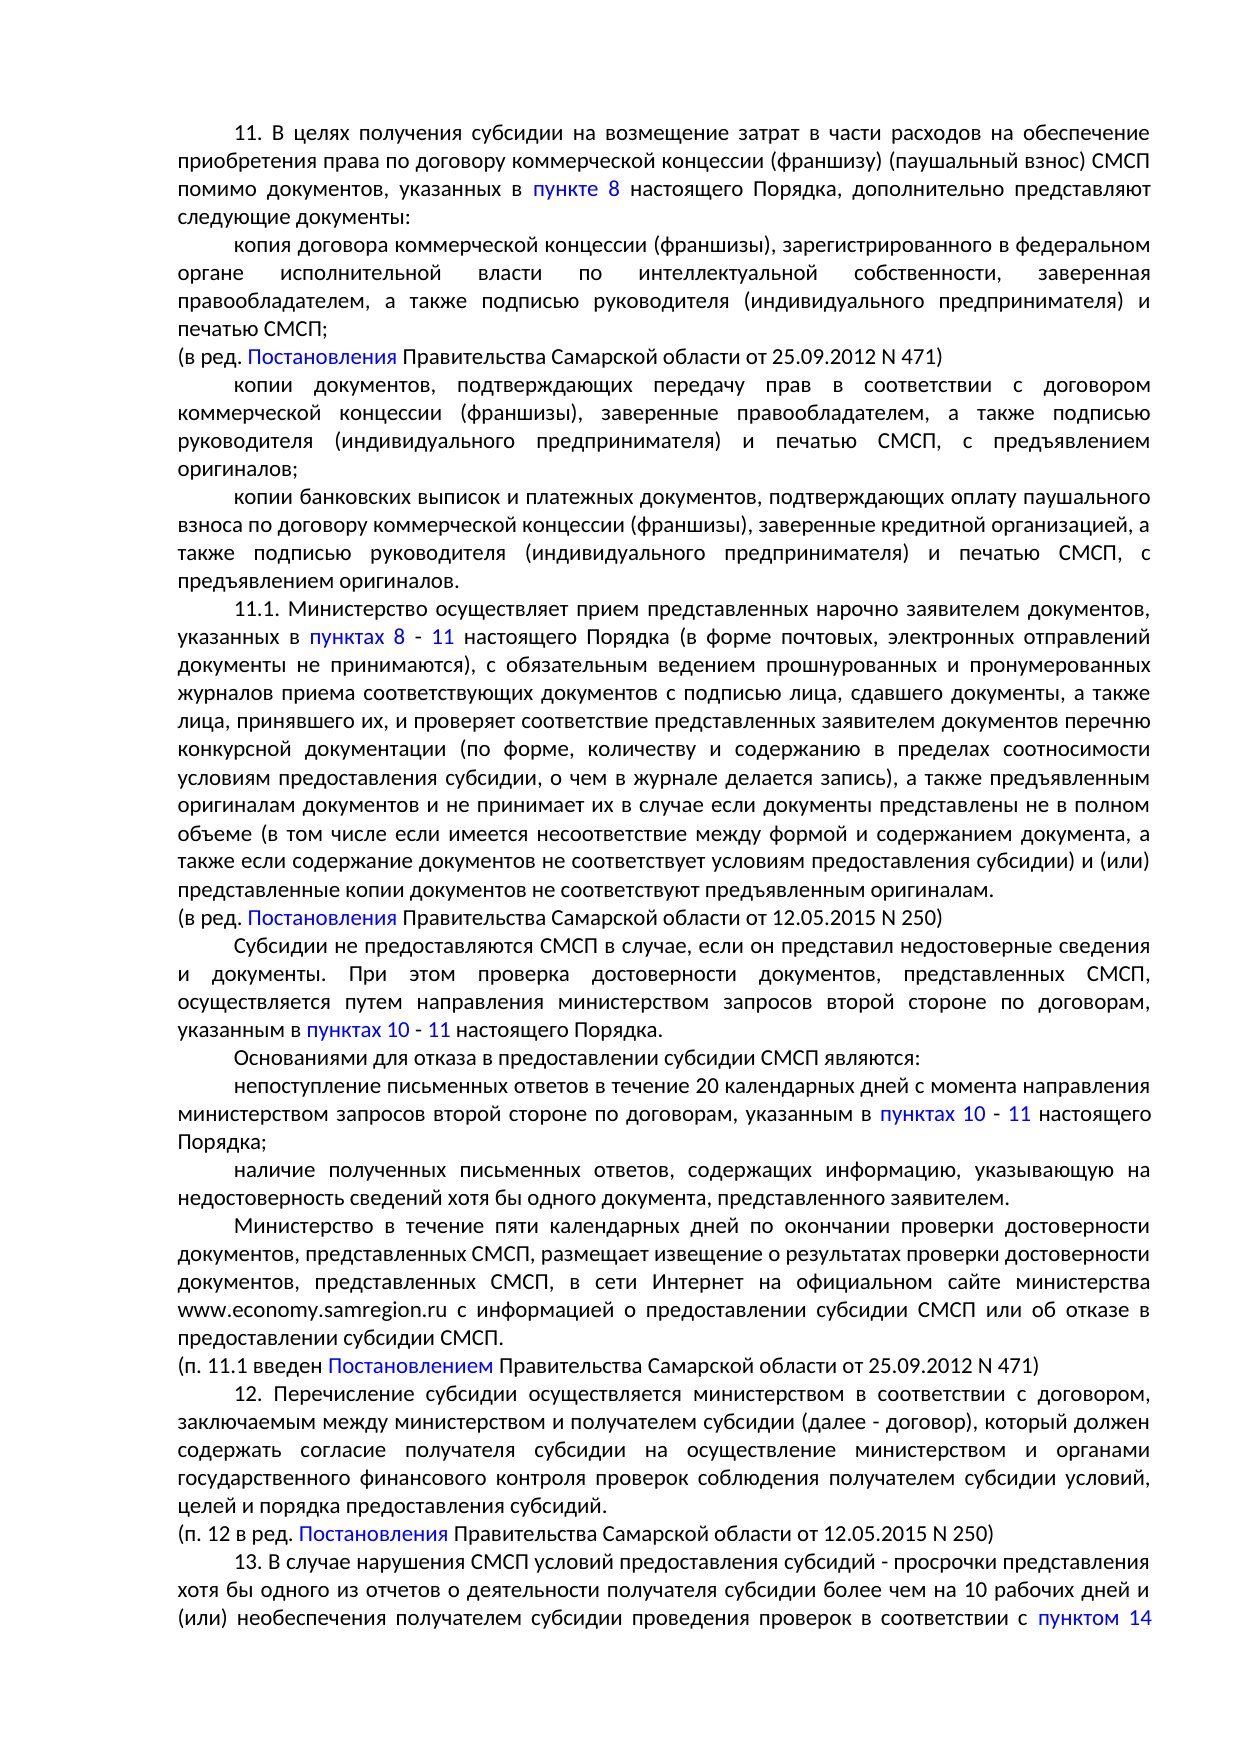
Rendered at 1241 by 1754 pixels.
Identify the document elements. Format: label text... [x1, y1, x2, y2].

text (п. 11.1 введен Постановлением Правительства Самарской области от 25.09.2012 N 471) [177, 1351, 1152, 1379]
text 12. Перечисление субсидии осуществляется министерством в соответствии с договором, заключаемым между министерством и получателем субсидии (далее - договор), который должен содержать согласие получателя субсидии на осуществление министерством и органами государственного финансового контроля проверок соблюдения получателем субсидии условий, целей и порядка предоставления субсидий. [177, 1379, 1152, 1519]
text (в ред. Постановления Правительства Самарской области от 12.05.2015 N 250) [177, 903, 1152, 931]
text (в ред. Постановления Правительства Самарской области от 25.09.2012 N 471) [177, 342, 1152, 370]
text копии документов, подтверждающих передачу прав в соответствии с договором коммерческой концессии (франшизы), заверенные правообладателем, а также подписью руководителя (индивидуального предпринимателя) и печатью СМСП, с предъявлением оригиналов; [177, 370, 1152, 482]
text (п. 12 в ред. Постановления Правительства Самарской области от 12.05.2015 N 250) [177, 1519, 1152, 1547]
text 11.1. Министерство осуществляет прием представленных нарочно заявителем документов, указанных в пунктах 8 - 11 настоящего Порядка (в форме почтовых, электронных отправлений документы не принимаются), с обязательным ведением прошнурованных и пронумерованных журналов приема соответствующих документов с подписью лица, сдавшего документы, а также лица, принявшего их, и проверяет соответствие представленных заявителем документов перечню конкурсной документации (по форме, количеству и содержанию в пределах соотносимости условиям предоставления субсидии, о чем в журнале делается запись), а также предъявленным оригиналам документов и не принимает их в случае если документы представлены не в полном объеме (в том числе если имеется несоответствие между формой и содержанием документа, а также если содержание документов не соответствует условиям предоставления субсидии) и (или) представленные копии документов не соответствуют предъявленным оригиналам. [177, 594, 1152, 903]
text копии банковских выписок и платежных документов, подтверждающих оплату паушального взноса по договору коммерческой концессии (франшизы), заверенные кредитной организацией, а также подписью руководителя (индивидуального предпринимателя) и печатью СМСП, с предъявлением оригиналов. [177, 482, 1152, 594]
text наличие полученных письменных ответов, содержащих информацию, указывающую на недостоверность сведений хотя бы одного документа, представленного заявителем. [177, 1155, 1152, 1211]
text непоступление письменных ответов в течение 20 календарных дней с момента направления министерством запросов второй стороне по договорам, указанным в пунктах 10 - 11 настоящего Порядка; [177, 1071, 1152, 1155]
text копия договора коммерческой концессии (франшизы), зарегистрированного в федеральном органе исполнительной власти по интеллектуальной собственности, заверенная правообладателем, а также подписью руководителя (индивидуального предпринимателя) и печатью СМСП; [177, 230, 1152, 342]
text Министерство в течение пяти календарных дней по окончании проверки достоверности документов, представленных СМСП, размещает извещение о результатах проверки достоверности документов, представленных СМСП, в сети Интернет на официальном сайте министерства www.economy.samregion.ru с информацией о предоставлении субсидии СМСП или об отказе в предоставлении субсидии СМСП. [177, 1211, 1152, 1351]
text Субсидии не предоставляются СМСП в случае, если он представил недостоверные сведения и документы. При этом проверка достоверности документов, представленных СМСП, осуществляется путем направления министерством запросов второй стороне по договорам, указанным в пунктах 10 - 11 настоящего Порядка. [177, 931, 1152, 1043]
text Основаниями для отказа в предоставлении субсидии СМСП являются: [177, 1043, 1152, 1071]
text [177, 1547, 1152, 1631]
text 11. В целях получения субсидии на возмещение затрат в части расходов на обеспечение приобретения права по договору коммерческой концессии (франшизу) (паушальный взнос) СМСП помимо документов, указанных в пункте 8 настоящего Порядка, дополнительно представляют следующие документы: [177, 118, 1152, 230]
